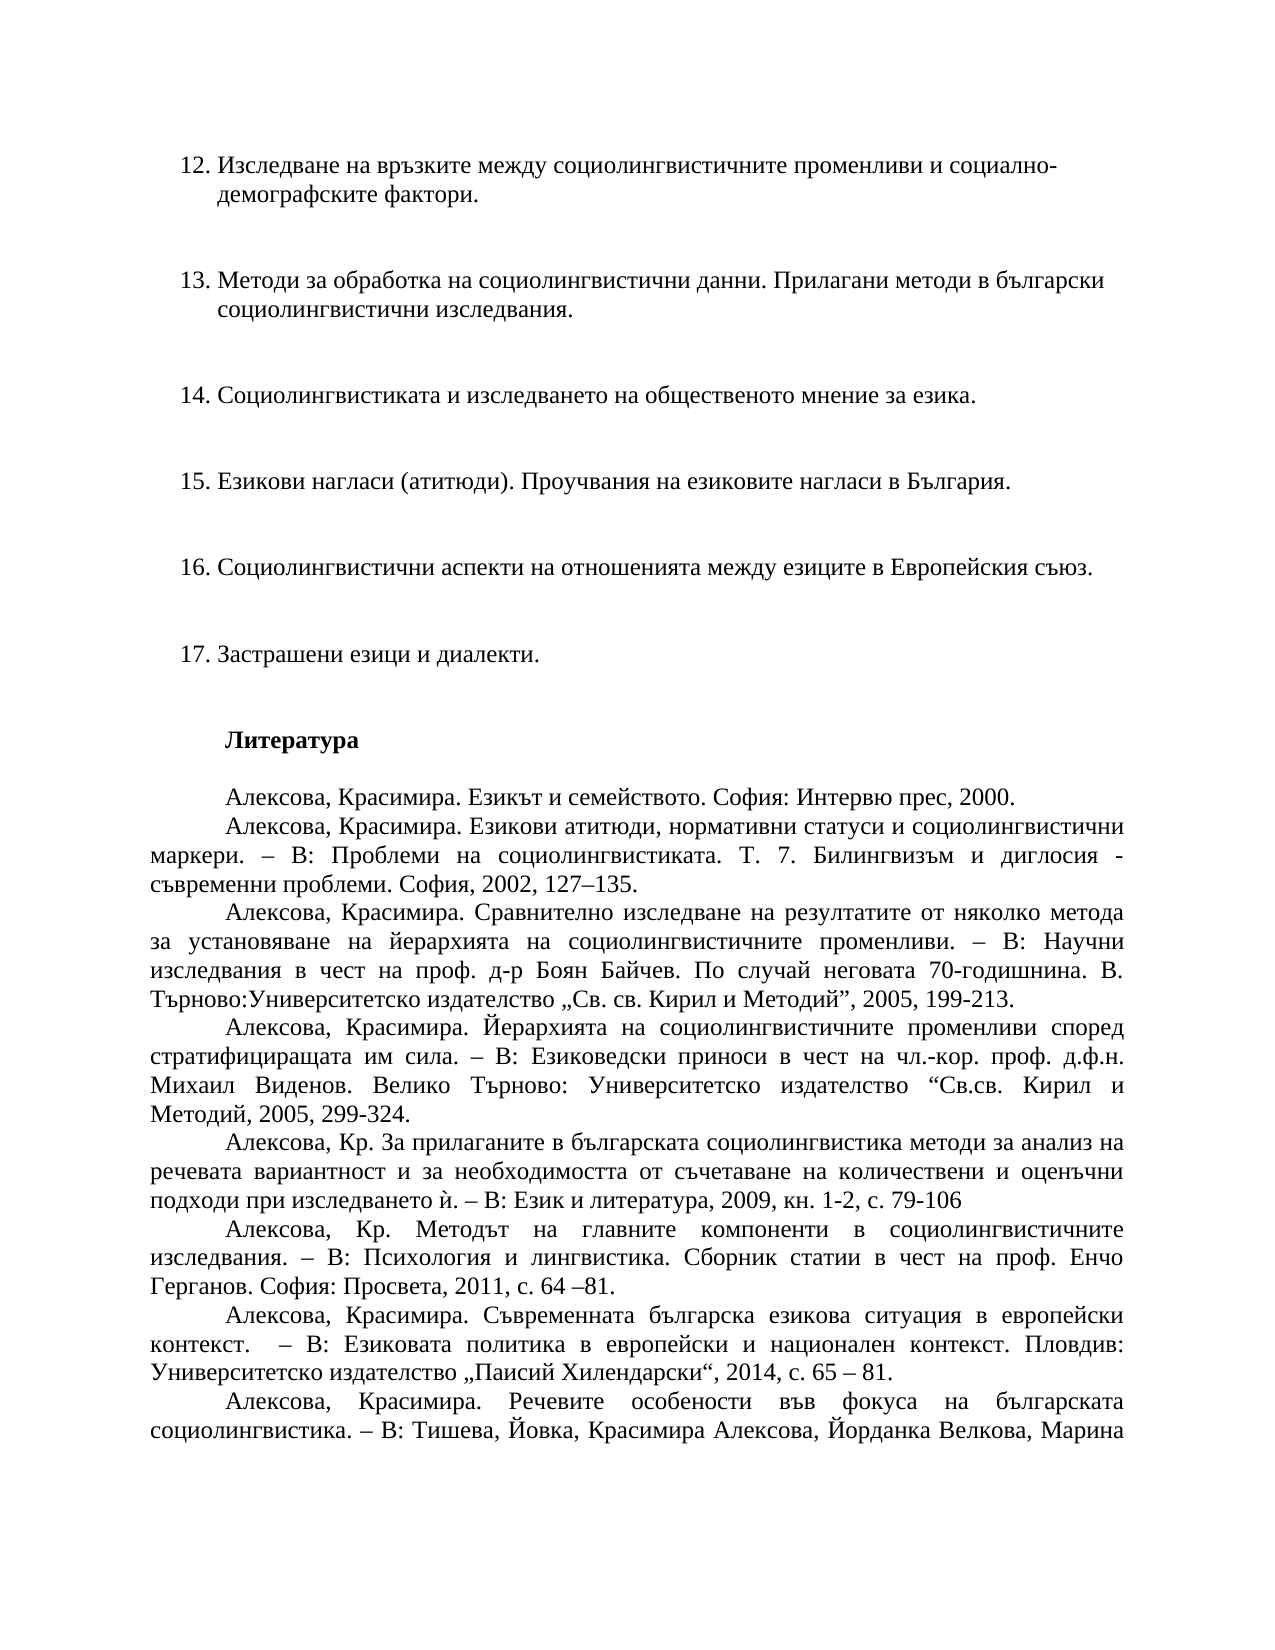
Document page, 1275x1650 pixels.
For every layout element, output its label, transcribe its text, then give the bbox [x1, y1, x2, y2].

text Литература [150, 725, 1125, 754]
list Езикови нагласи (атитюди). Проучвания на езиковите нагласи в България. [179, 466, 1125, 495]
text Алексова, Красимира. Съвременната българска езикова ситуация в европейски контекст. – В: Езиковата политика в европейски и национален контекст. Пловдив: Университетско издателство „Паисий Хилендарски“, 2014, с. 65 – 81. [150, 1300, 1125, 1386]
text Алексова, Красимира. Сравнително изследване на резултатите от няколко метода за установяване на йерархията на социолингвистичните променливи. – В: Научни изследвания в чест на проф. д-р Боян Байчев. По случай неговата 70-годишнина. В. Търново:Университетско издателство „Св. св. Кирил и Методий”, 2005, 199-213. [150, 897, 1125, 1012]
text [150, 1386, 1125, 1444]
list Застрашени езици и диалекти. [179, 639, 1125, 667]
text Алексова, Красимира. Йерархията на социолингвистичните променливи според стратифициращата им сила. – В: Езиковедски приноси в чест на чл.-кор. проф. д.ф.н. Михаил Виденов. Велико Търново: Университетско издателство “Св.св. Кирил и Методий, 2005, 299-324. [150, 1012, 1125, 1127]
text Алексова, Кр. Методът на главните компоненти в социолингвистичните изследвания. – В: Психология и лингвистика. Сборник статии в чест на проф. Енчо Герганов. София: Просвета, 2011, с. 64 –81. [150, 1214, 1125, 1300]
list Методи за обработка на социолингвистични данни. Прилагани методи в български социолингвистични изследвания. [179, 265, 1125, 322]
text Алексова, Красимира. Езикът и семейството. София: Интервю прес, 2000. [150, 782, 1125, 811]
text Алексова, Красимира. Езикови атитюди, нормативни статуси и социолингвистични маркери. – В: Проблеми на социолингвистиката. Т. 7. Билингвизъм и диглосия - съвременни проблеми. София, 2002, 127–135. [150, 811, 1125, 897]
list Социолингвистиката и изследването на общественото мнение за езика. [179, 380, 1125, 409]
list Изследване на връзките между социолингвистичните променливи и социално-демографските фактори. [179, 150, 1125, 207]
list Социолингвистични аспекти на отношенията между езиците в Европейския съюз. [179, 552, 1125, 581]
text Алексова, Кр. За прилаганите в българската социолингвистика методи за анализ на речевата вариантност и за необходимостта от съчетаване на количествени и оценъчни подходи при изследването ѝ. – В: Език и литература, 2009, кн. 1-2, с. 79-106 [150, 1127, 1125, 1214]
